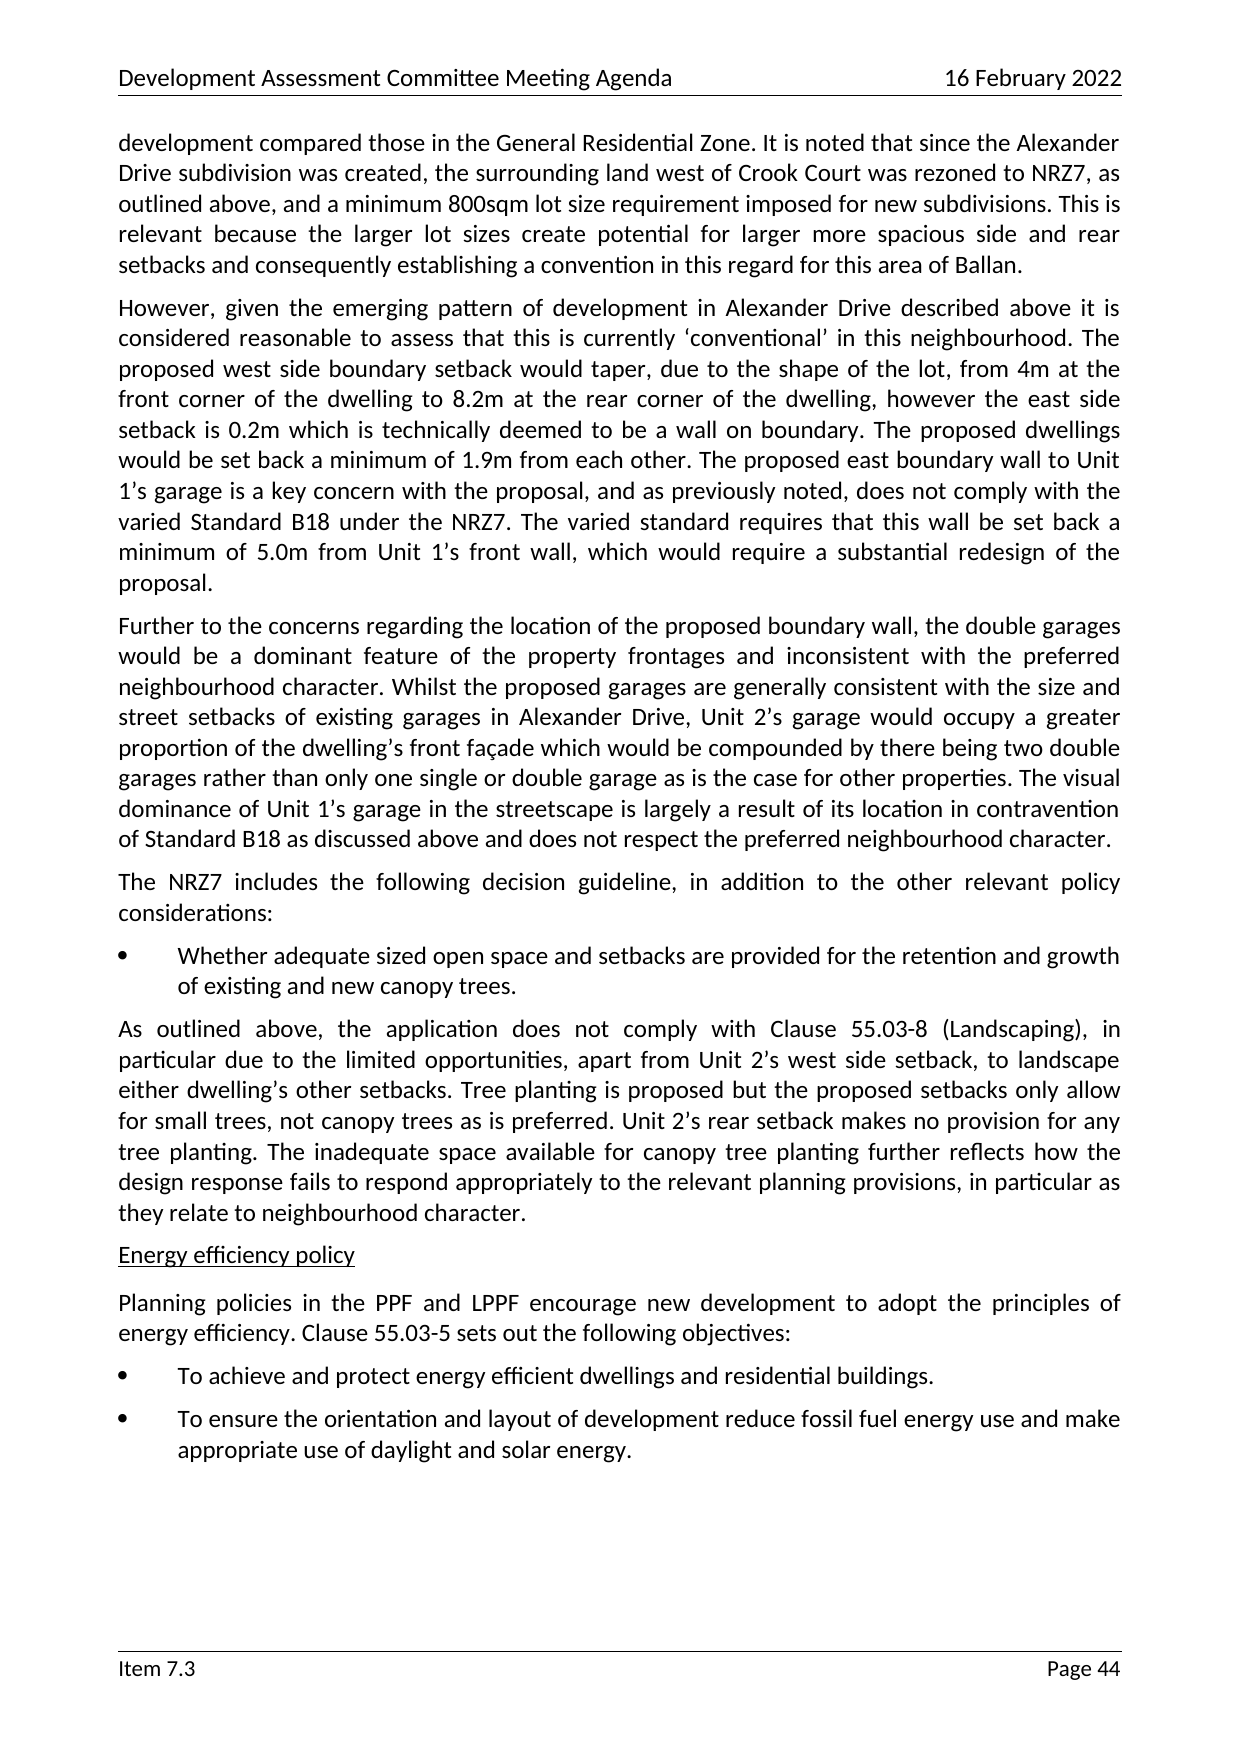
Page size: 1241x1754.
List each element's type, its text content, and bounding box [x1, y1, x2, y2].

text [118, 127, 1122, 279]
text However, given the emerging pattern of development in Alexander Drive described above it is considered reasonable to assess that this is currently ‘conventional’ in this neighbourhood. The proposed west side boundary setback would taper, due to the shape of the lot, from 4m at the front corner of the dwelling to 8.2m at the rear corner of the dwelling, however the east side setback is 0.2m which is technically deemed to be a wall on boundary. The proposed dwellings would be set back a minimum of 1.9m from each other. The proposed east boundary wall to Unit 1’s garage is a key concern with the proposal, and as previously noted, does not comply with the varied Standard B18 under the NRZ7. The varied standard requires that this wall be set back a minimum of 5.0m from Unit 1’s front wall, which would require a substantial redesign of the proposal. [118, 292, 1122, 597]
text As outlined above, the application does not comply with Clause 55.03-8 (Landscaping), in particular due to the limited opportunities, apart from Unit 2’s west side setback, to landscape either dwelling’s other setbacks. Tree planting is proposed but the proposed setbacks only allow for small trees, not canopy trees as is preferred. Unit 2’s rear setback makes no provision for any tree planting. The inadequate space available for canopy tree planting further reflects how the design response fails to respond appropriately to the relevant planning provisions, in particular as they relate to neighbourhood character. [118, 1013, 1122, 1227]
text Energy efficiency policy [118, 1240, 1122, 1270]
text Further to the concerns regarding the location of the proposed boundary wall, the double garages would be a dominant feature of the property frontages and inconsistent with the preferred neighbourhood character. Whilst the proposed garages are generally consistent with the size and street setbacks of existing garages in Alexander Drive, Unit 2’s garage would occupy a greater proportion of the dwelling’s front façade which would be compounded by there being two double garages rather than only one single or double garage as is the case for other properties. The visual dominance of Unit 1’s garage in the streetscape is largely a result of its location in contravention of Standard B18 as discussed above and does not respect the preferred neighbourhood character. [118, 610, 1122, 854]
text The NRZ7 includes the following decision guideline, in addition to the other relevant policy considerations: [118, 866, 1122, 927]
text  Whether adequate sized open space and setbacks are provided for the retention and growth of existing and new canopy trees. [118, 940, 1122, 1001]
text Planning policies in the PPF and LPPF encourage new development to adopt the principles of energy efficiency. Clause 55.03-5 sets out the following objectives: [118, 1287, 1122, 1348]
text  To ensure the orientation and layout of development reduce fossil fuel energy use and make appropriate use of daylight and solar energy. [118, 1403, 1122, 1464]
text  To achieve and protect energy efficient dwellings and residential buildings. [118, 1360, 1122, 1391]
